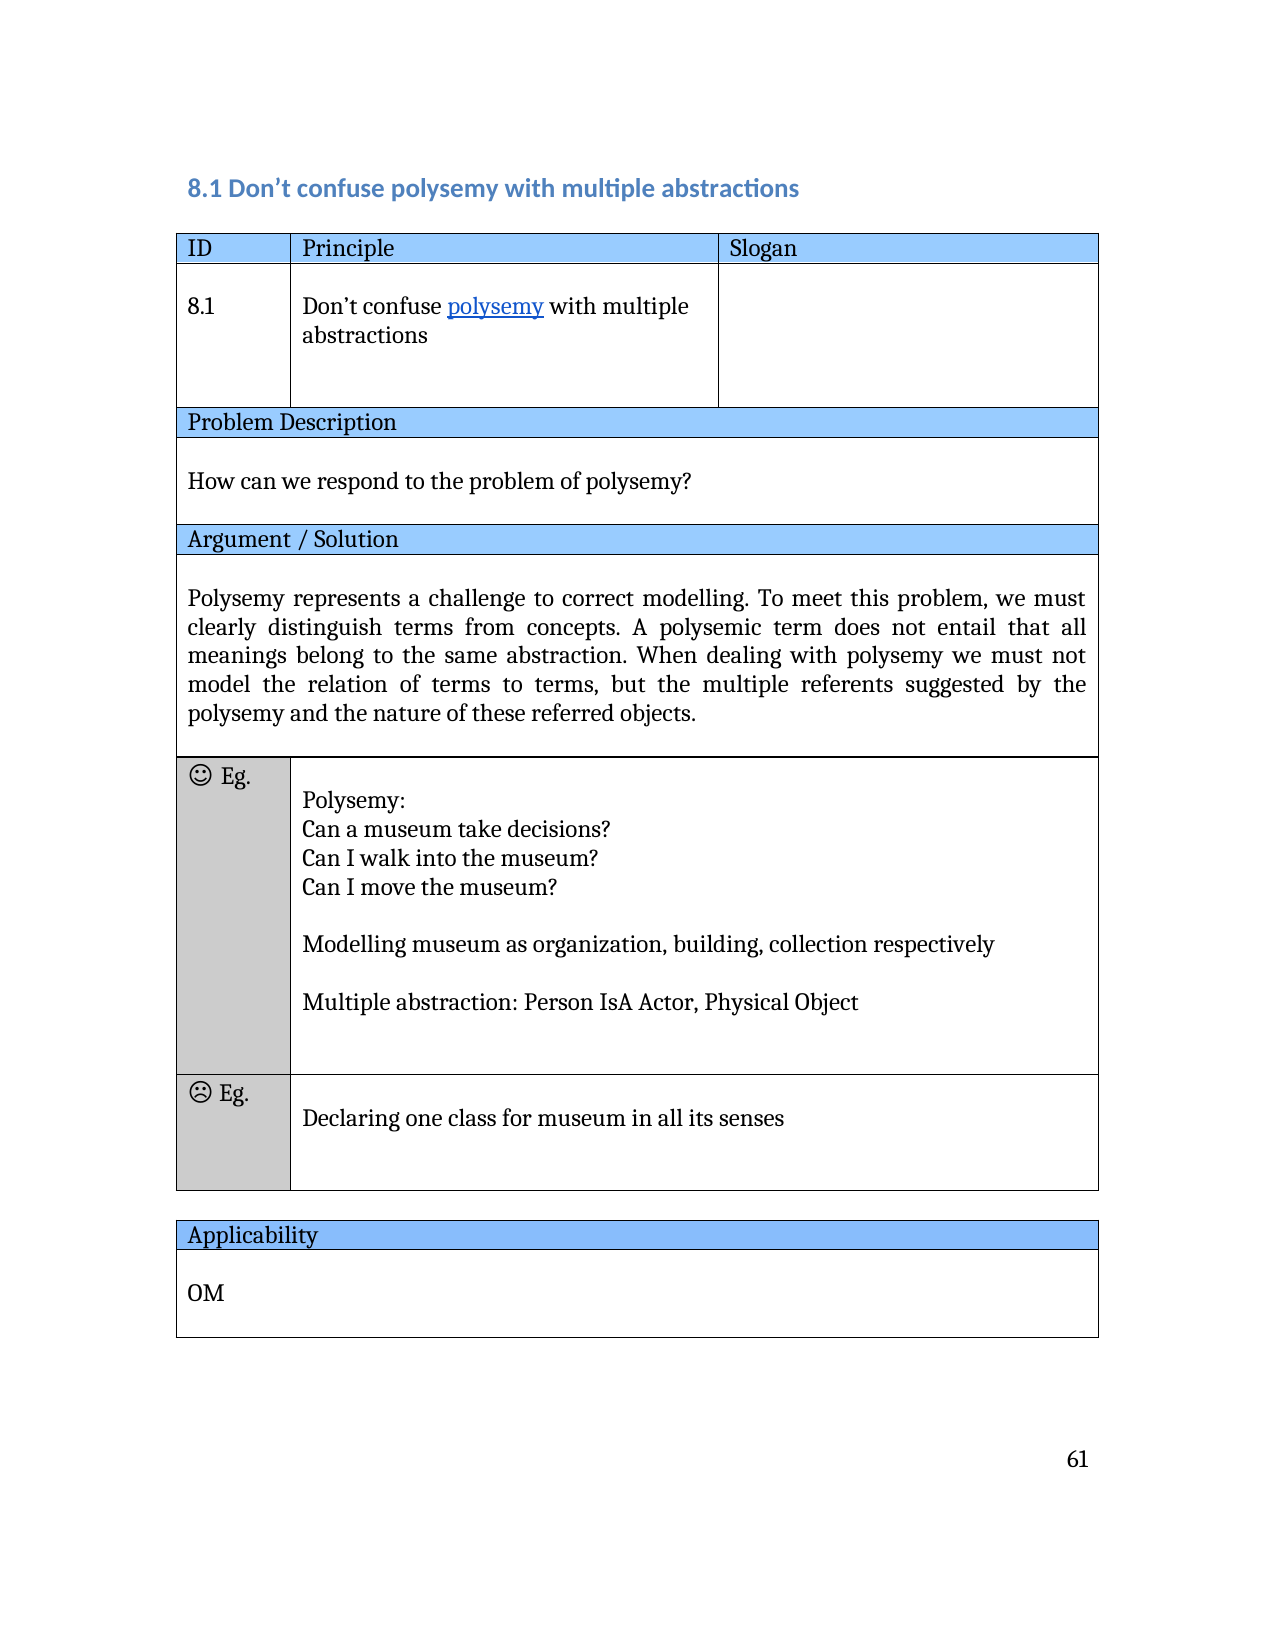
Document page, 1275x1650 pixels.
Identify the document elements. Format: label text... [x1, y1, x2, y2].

table_cell Declaring one class for museum in all its senses [291, 1075, 1098, 1190]
subtitle 8.1 Don’t confuse polysemy with multiple abstractions [187, 171, 1087, 204]
table_cell ☺ Eg. [177, 758, 290, 1074]
table_cell How can we respond to the problem of polysemy? [177, 438, 1098, 524]
table_cell 8.1 [177, 264, 290, 407]
table_cell Argument / Solution [177, 525, 1098, 554]
table_cell Problem Description [177, 408, 1098, 437]
table_header Applicability [177, 1221, 1098, 1249]
table_cell Polysemy represents a challenge to correct modelling. To meet this problem, we must clearly distinguish terms from concepts. A polysemic term does not entail that all meanings belong to the same abstraction. When dealing with polysemy we must not model the relation of terms to terms, but the multiple referents suggested by the polysemy and the nature of these referred objects. [177, 555, 1098, 756]
table_cell ☹ Eg. [177, 1075, 290, 1190]
table_header Principle [291, 234, 718, 262]
table_cell Polysemy: Can a museum take decisions? Can I walk into the museum? Can I move the museum? Modelling museum as organization, building, collection respectively Multiple abstraction: Person IsA Actor, Physical Object [291, 758, 1098, 1074]
table_header ID [177, 234, 290, 262]
table_cell Don’t confuse polysemy with multiple abstractions [291, 264, 718, 407]
table_cell OM [177, 1250, 1098, 1337]
table_header Slogan [719, 234, 1098, 262]
table_cell [719, 264, 1098, 407]
